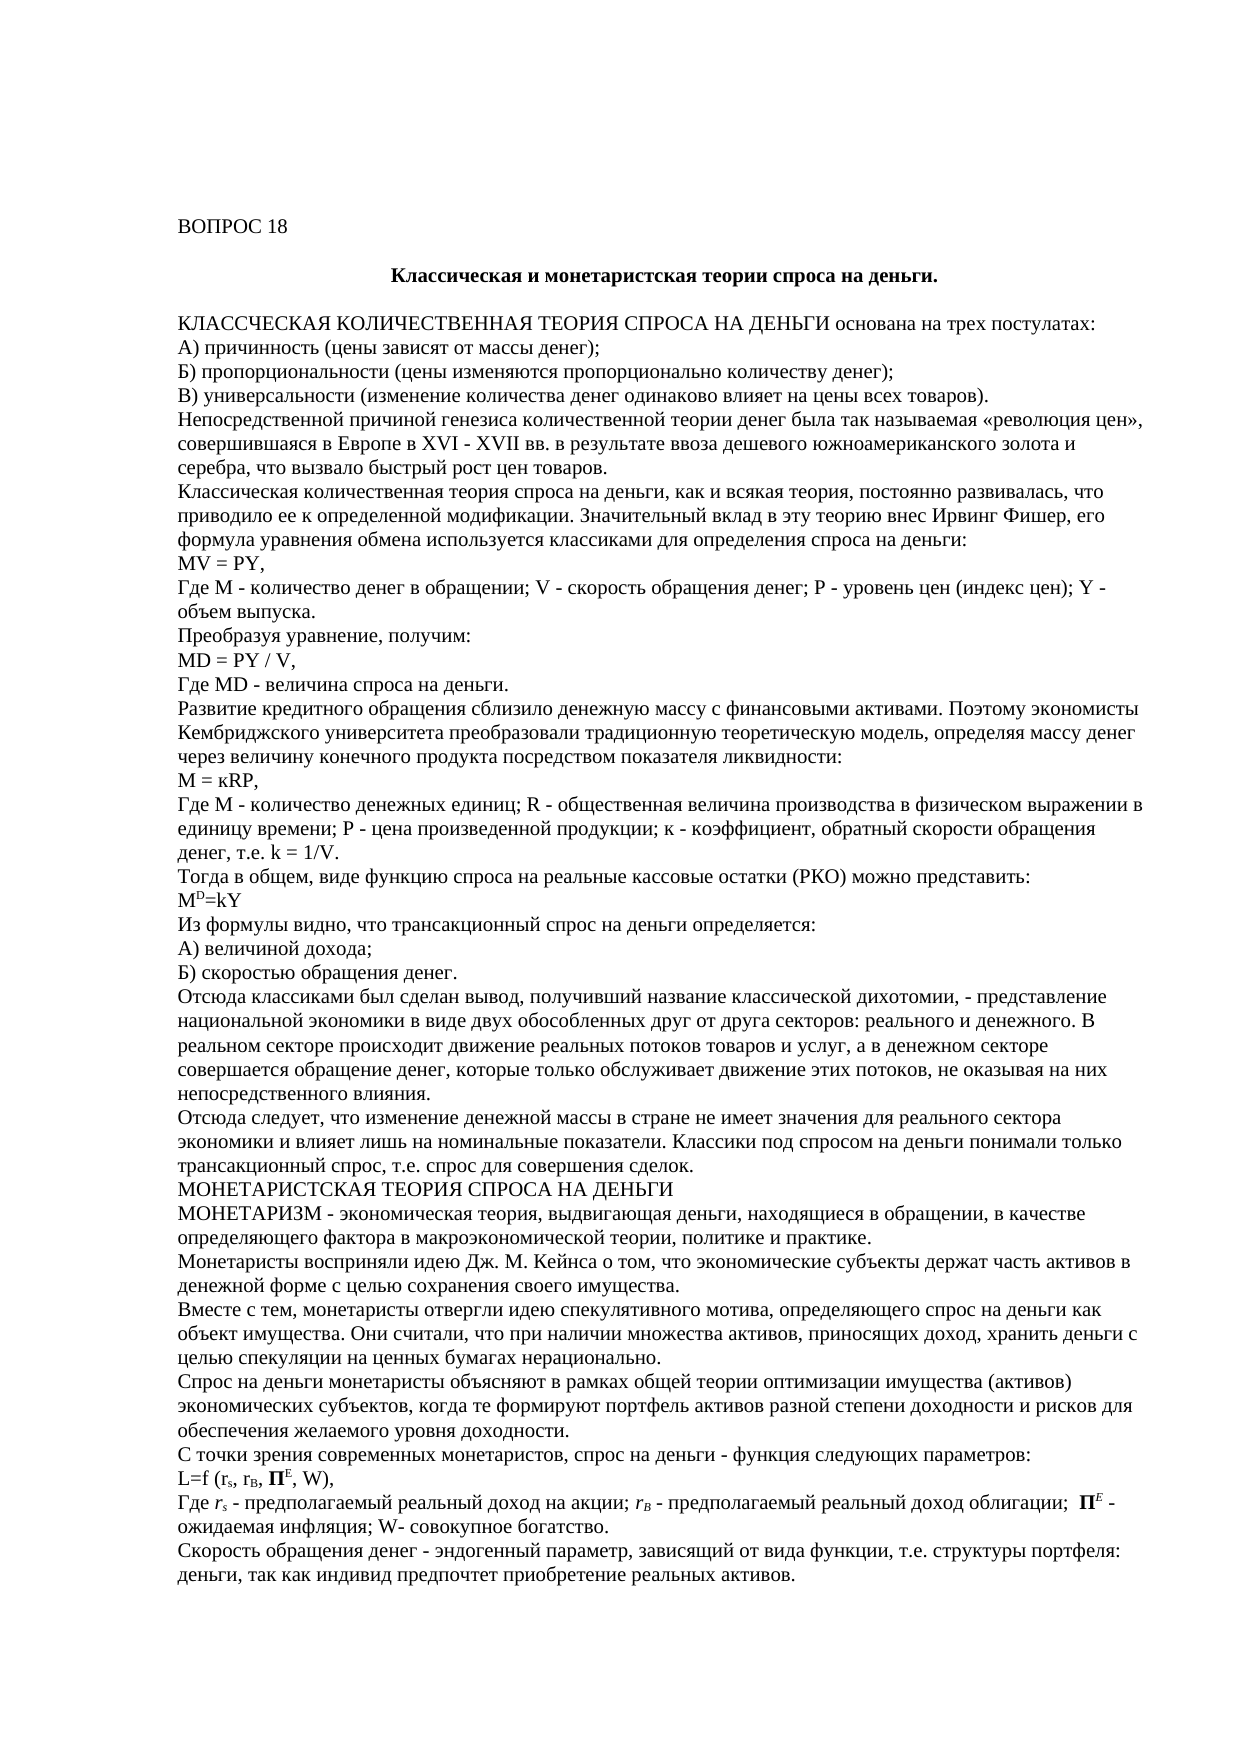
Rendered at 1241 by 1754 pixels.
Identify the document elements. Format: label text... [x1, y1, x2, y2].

text Монетаристы восприняли идею Дж. М. Кейнса о том, что экономические субъекты держат часть активов в денежной форме с целью сохранения своего имущества. [177, 1249, 1152, 1297]
text Скорость обращения денег - эндогенный параметр, зависящий от вида функции, т.е. структуры портфеля: [177, 1538, 1152, 1562]
text С точки зрения современных монетаристов, спрос на деньги - функция следующих параметров: [177, 1442, 1152, 1466]
text Вместе с тем, монетаристы отвергли идею спекулятивного мотива, определяющего спрос на деньги как объект имущества. Они считали, что при наличии множества активов, приносящих доход, хранить деньги с целью спекуляции на ценных бумагах нерационально. [177, 1297, 1152, 1369]
text МD = РY / V, [177, 647, 1152, 672]
text Б) пропорциональности (цены изменяются пропорционально количеству денег); [177, 359, 1152, 383]
text Развитие кредитного обращения сблизило денежную массу с финансовыми активами. Поэтому экономисты Кембриджского университета преобразовали традиционную теоретическую модель, определяя массу денег через величину конечного продукта посредством показателя ликвидности: [177, 696, 1152, 768]
text Где М - количество денежных единиц; R - общественная величина производства в физическом выражении в единицу времени; Р - цена произведенной продукции; к - коэффициент, обратный скорости обращения денег, т.е. k = 1/V. [177, 792, 1152, 864]
text МV = РY, [177, 551, 1152, 575]
text Классическая и монетаристская теории спроса на деньги. [177, 262, 1152, 287]
text Спрос на деньги монетаристы объясняют в рамках общей теории оптимизации имущества (активов) экономических субъектов, когда те формируют портфель активов разной степени доходности и рисков для обеспечения желаемого уровня доходности. [177, 1369, 1152, 1442]
text L=f (rs, rB, ПE, W), [177, 1466, 1152, 1490]
text МОНЕТАРИСТСКАЯ ТЕОРИЯ СПРОСА НА ДЕНЬГИ [177, 1177, 1152, 1201]
text КЛАССЧЕСКАЯ КОЛИЧЕСТВЕННАЯ ТЕОРИЯ СПРОСА НА ДЕНЬГИ основана на трех постулатах: [177, 311, 1152, 335]
text Б) скоростью обращения денег. [177, 960, 1152, 984]
text Отсюда следует, что изменение денежной массы в стране не имеет значения для реального сектора экономики и влияет лишь на номинальные показатели. Классики под спросом на деньги понимали только трансакционный спрос, т.е. спрос для совершения сделок. [177, 1105, 1152, 1177]
text М = кRР, [177, 768, 1152, 792]
text Где rs - предполагаемый реальный доход на акции; rB - предполагаемый реальный доход облигации; ПE - ожидаемая инфляция; W- совокупное богатство. [177, 1490, 1152, 1538]
text Из формулы видно, что трансакционный спрос на деньги определяется: [177, 912, 1152, 936]
text МD=kY [177, 888, 1152, 912]
text МОНЕТАРИЗМ - экономическая теория, выдвигающая деньги, находящиеся в обращении, в качестве определяющего фактора в макроэкономической теории, политике и практике. [177, 1201, 1152, 1249]
text Отсюда классиками был сделан вывод, получивший название классической дихотомии, - представление национальной экономики в виде двух обособленных друг от друга секторов: реального и денежного. В реальном секторе происходит движение реальных потоков товаров и услуг, а в денежном секторе совершается обращение денег, которые только обслуживает движение этих потоков, не оказывая на них непосредственного влияния. [177, 984, 1152, 1105]
text Где М - количество денег в обращении; V - скорость обращения денег; Р - уровень цен (индекс цен); Y - объем выпуска. [177, 575, 1152, 623]
text В) универсальности (изменение количества денег одинаково влияет на цены всех товаров). [177, 383, 1152, 407]
text Тогда в общем, виде функцию спроса на реальные кассовые остатки (РКО) можно представить: [177, 864, 1152, 888]
text ВОПРОС 18 [177, 214, 1152, 238]
text А) величиной дохода; [177, 936, 1152, 960]
text деньги, так как индивид предпочтет приобретение реальных активов. [177, 1562, 1152, 1586]
text Классическая количественная теория спроса на деньги, как и всякая теория, постоянно развивалась, что приводило ее к определенной модификации. Значительный вклад в эту теорию внес Ирвинг Фишер, его формула уравнения обмена используется классиками для определения спроса на деньги: [177, 479, 1152, 551]
text Преобразуя уравнение, получим: [177, 623, 1152, 647]
text Где МD - величина спроса на деньги. [177, 672, 1152, 696]
text Непосредственной причиной генезиса количественной теории денег была так называемая «революция цен», совершившаяся в Европе в XVI - XVII вв. в результате ввоза дешевого южноамериканского золота и серебра, что вызвало быстрый рост цен товаров. [177, 407, 1152, 479]
text А) причинность (цены зависят от массы денег); [177, 335, 1152, 359]
